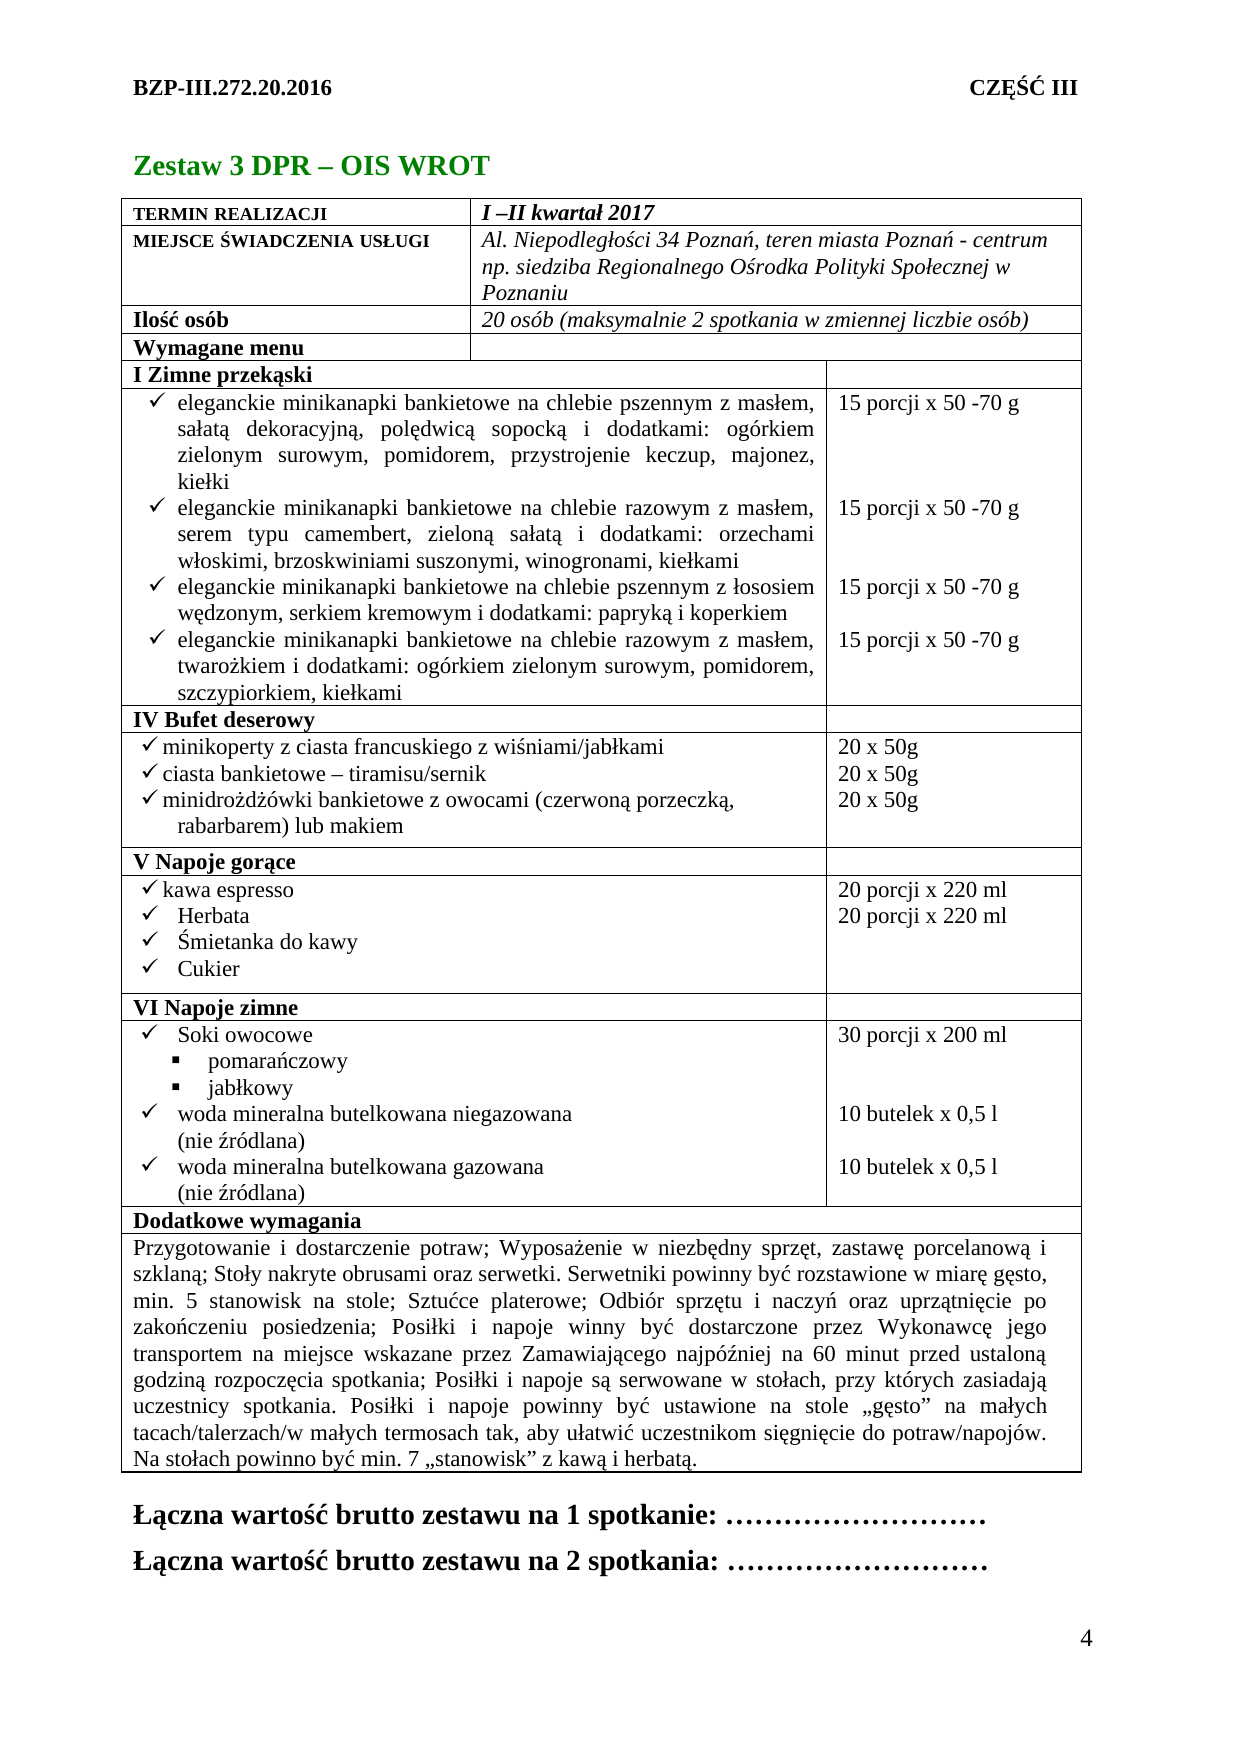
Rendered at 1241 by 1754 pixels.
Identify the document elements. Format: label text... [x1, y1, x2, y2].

table_header I –II kwartał 2017 [471, 199, 1081, 225]
table_header termin realizacji [122, 199, 470, 225]
table_cell Al. Niepodległości 34 Poznań, teren miasta Poznań - centrum np. siedziba Regionalnego Ośrodka Polityki Społecznej w Poznaniu [471, 226, 1081, 305]
text Zestaw 3 DPR – OIS WROT [133, 148, 1093, 181]
table_cell [827, 706, 1081, 732]
table_cell 20 porcji x 220 ml 20 porcji x 220 ml [827, 876, 1081, 993]
table_cell Przygotowanie i dostarczenie potraw; Wyposażenie w niezbędny sprzęt, zastawę porcelanową i szklaną; Stoły nakryte obrusami oraz serwetki. Serwetniki powinny być rozstawione w miarę gęsto, min. 5 stanowisk na stole; Sztućce platerowe; Odbiór sprzętu i naczyń oraz uprzątnięcie po zakończeniu posiedzenia; Posiłki i napoje winny być dostarczone przez Wykonawcę jego transportem na miejsce wskazane przez Zamawiającego najpóźniej na 60 minut przed ustaloną godziną rozpoczęcia spotkania; Posiłki i napoje są serwowane w stołach, przy których zasiadają uczestnicy spotkania. Posiłki i napoje powinny być ustawione na stole „gęsto” na małych tacach/talerzach/w małych termosach tak, aby ułatwić uczestnikom sięgnięcie do potraw/napojów. Na stołach powinno być min. 7 „stanowisk” z kawą i herbatą. [122, 1234, 1081, 1471]
table_cell 15 porcji x 50 -70 g 15 porcji x 50 -70 g 15 porcji x 50 -70 g 15 porcji x 50 -70 g [827, 389, 1081, 705]
table_cell V Napoje gorące [122, 848, 826, 875]
table_cell minikoperty z ciasta francuskiego z wiśniami/jabłkami ciasta bankietowe – tiramisu/sernik minidrożdżówki bankietowe z owocami (czerwoną porzeczką, rabarbarem) lub makiem [122, 733, 826, 847]
table_cell I Zimne przekąski [122, 361, 826, 388]
text Łączna wartość brutto zestawu na 1 spotkanie: ……………………… [133, 1497, 1093, 1531]
table_cell [827, 848, 1081, 875]
table_cell 30 porcji x 200 ml 10 butelek x 0,5 l 10 butelek x 0,5 l [827, 1021, 1081, 1206]
table_cell kawa espresso Herbata Śmietanka do kawy Cukier [122, 876, 826, 993]
text Łączna wartość brutto zestawu na 2 spotkania: ……………………… [133, 1543, 1093, 1577]
table_cell Soki owocowe pomarańczowy jabłkowy woda mineralna butelkowana niegazowana (nie źródlana) woda mineralna butelkowana gazowana (nie źródlana) [122, 1021, 826, 1206]
table_cell miejsce świadczenia usługi [122, 226, 470, 305]
table_cell Dodatkowe wymagania [122, 1207, 1081, 1233]
table_cell [827, 361, 1081, 388]
table_cell eleganckie minikanapki bankietowe na chlebie pszennym z masłem, sałatą dekoracyjną, polędwicą sopocką i dodatkami: ogórkiem zielonym surowym, pomidorem, przystrojenie keczup, majonez, kiełki eleganckie minikanapki bankietowe na chlebie razowym z masłem, serem typu camembert, zieloną sałatą i dodatkami: orzechami włoskimi, brzoskwiniami suszonymi, winogronami, kiełkami eleganckie minikanapki bankietowe na chlebie pszennym z łososiem wędzonym, serkiem kremowym i dodatkami: papryką i koperkiem eleganckie minikanapki bankietowe na chlebie razowym z masłem, twarożkiem i dodatkami: ogórkiem zielonym surowym, pomidorem, szczypiorkiem, kiełkami [122, 389, 826, 705]
table_cell Wymagane menu [122, 334, 470, 360]
table_cell Ilość osób [122, 306, 470, 333]
table_cell IV Bufet deserowy [122, 706, 826, 732]
table_cell 20 x 50g 20 x 50g 20 x 50g [827, 733, 1081, 847]
table_cell [471, 334, 1081, 360]
table_cell 20 osób (maksymalnie 2 spotkania w zmiennej liczbie osób) [471, 306, 1081, 333]
table_cell VI Napoje zimne [122, 994, 826, 1020]
table_cell [827, 994, 1081, 1020]
